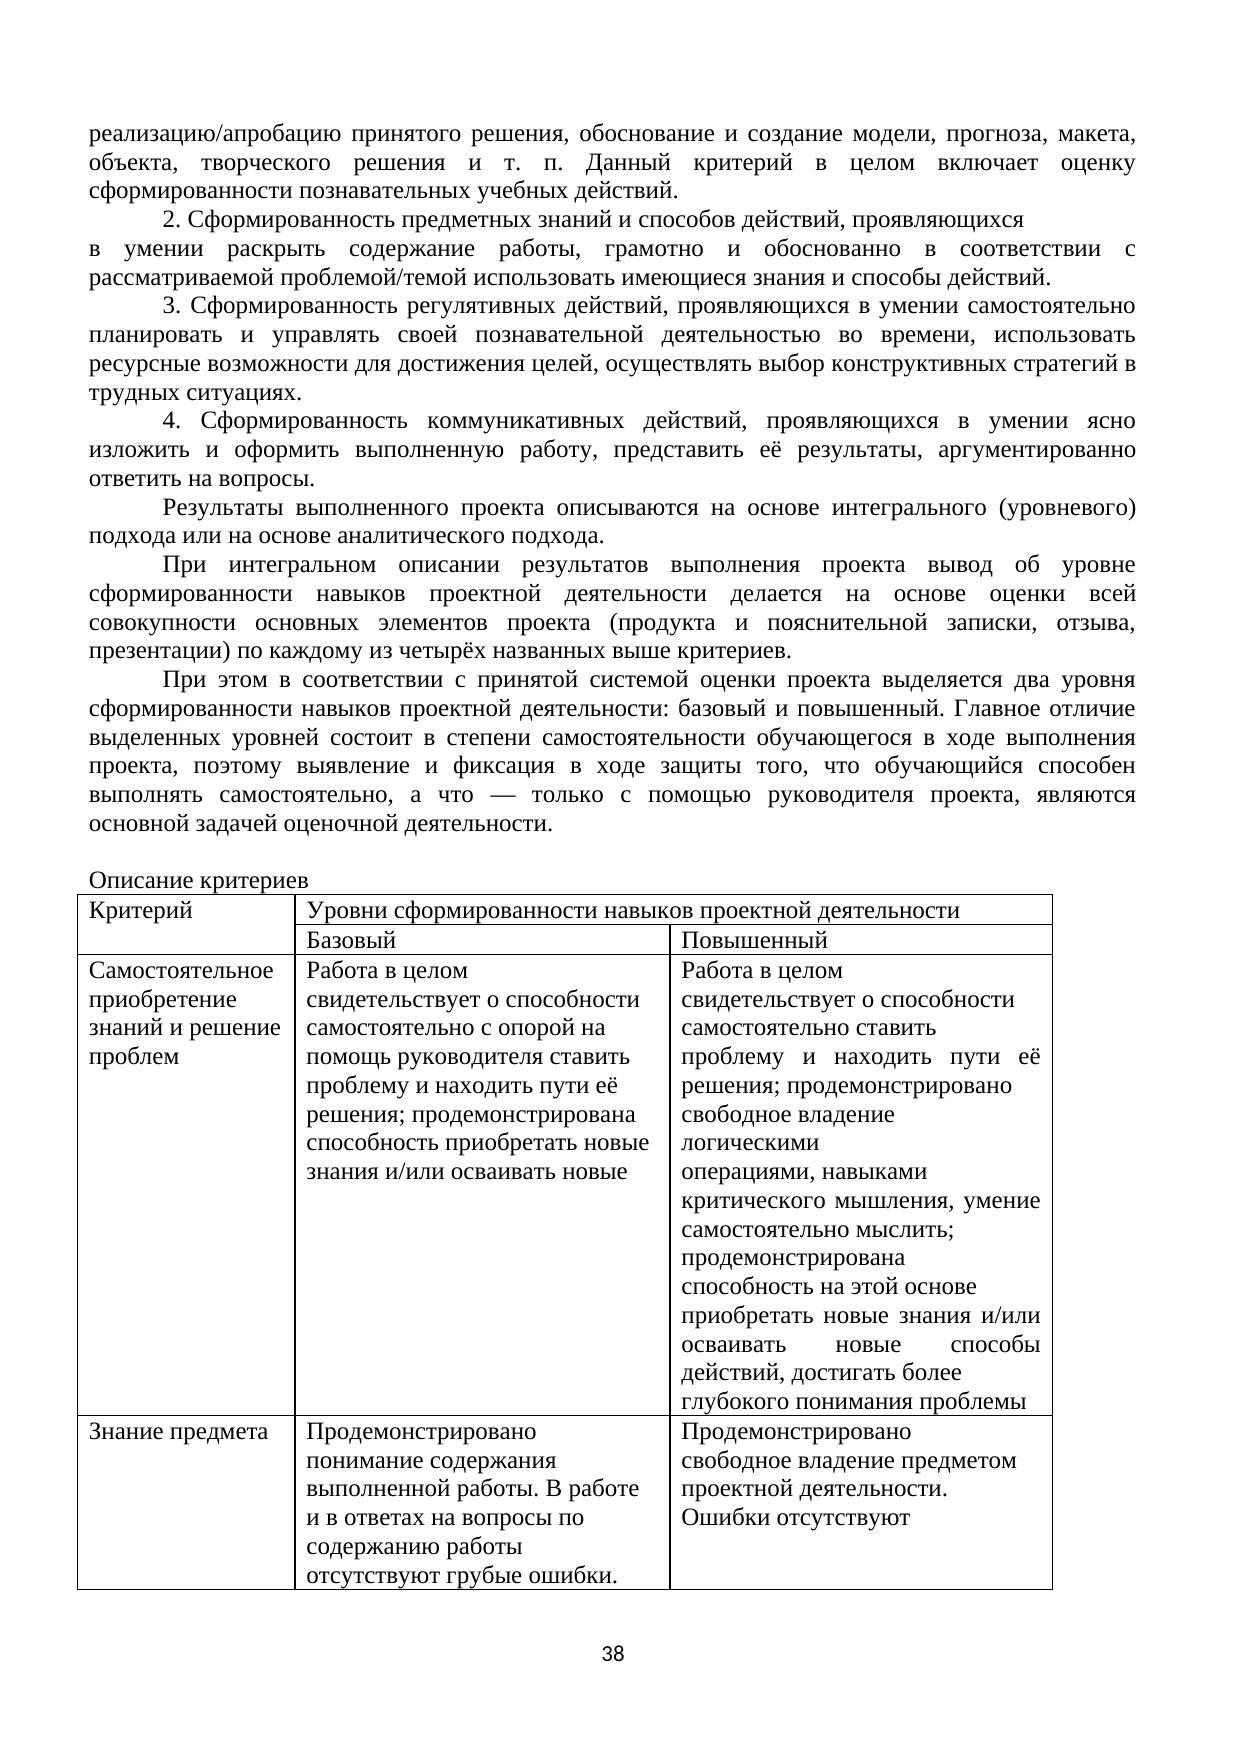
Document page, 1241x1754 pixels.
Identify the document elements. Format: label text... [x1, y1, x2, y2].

text 2. Сформированность предметных знаний и способов действий, проявляющихся [89, 204, 1137, 233]
text Описание критериев [89, 866, 1137, 894]
table_header Критерий [78, 895, 294, 954]
text При интегральном описании результатов выполнения проекта вывод об уровне сформированности навыков проектной деятельности делается на основе оценки всей совокупности основных элементов проекта (продукта и пояснительной записки, отзыва, презентации) по каждому из четырёх названных выше критериев. [89, 549, 1137, 664]
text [89, 118, 1137, 204]
table_cell Работа в целом свидетельствует о способности самостоятельно ставить проблему и находить пути её решения; продемонстрировано свободное владение логическими операциями, навыками критического мышления, умение самостоятельно мыслить; продемонстрирована способность на этой основе приобретать новые знания и/или осваивать новые способы действий, достигать более глубокого понимания проблемы [671, 955, 1052, 1415]
table_cell Продемонстрировано свободное владение предметом проектной деятельности. Ошибки отсутствуют [671, 1416, 1052, 1588]
text в умении раскрыть содержание работы, грамотно и обоснованно в соответствии с рассматриваемой проблемой/темой использовать имеющиеся знания и способы действий. [89, 233, 1137, 291]
table_cell Базовый [296, 925, 669, 954]
text 4. Сформированность коммуникативных действий, проявляющихся в умении ясно изложить и оформить выполненную работу, представить её результаты, аргументированно ответить на вопросы. [89, 406, 1137, 492]
text 3. Сформированность регулятивных действий, проявляющихся в умении самостоятельно планировать и управлять своей познавательной деятельностью во времени, использовать ресурсные возможности для достижения целей, осуществлять выбор конструктивных стратегий в трудных ситуациях. [89, 291, 1137, 406]
table_cell Самостоятельное приобретение знаний и решение проблем [78, 955, 294, 1415]
table_cell Повышенный [671, 925, 1052, 954]
table_cell Работа в целом свидетельствует о способности самостоятельно с опорой на помощь руководителя ставить проблему и находить пути её решения; продемонстрирована способность приобретать новые знания и/или осваивать новые [296, 955, 669, 1415]
text Результаты выполненного проекта описываются на основе интегрального (уровневого) подхода или на основе аналитического подхода. [89, 492, 1137, 549]
table_cell Продемонстрировано понимание содержания выполненной работы. В работе и в ответах на вопросы по содержанию работы отсутствуют грубые ошибки. [296, 1416, 669, 1588]
text При этом в соответствии с принятой системой оценки проекта выделяется два уровня сформированности навыков проектной деятельности: базовый и повышенный. Главное отличие выделенных уровней состоит в степени самостоятельности обучающегося в ходе выполнения проекта, поэтому выявление и фиксация в ходе защиты того, что обучающийся способен выполнять самостоятельно, а что — только с помощью руководителя проекта, являются основной задачей оценочной деятельности. [89, 664, 1137, 837]
table_header Уровни сформированности навыков проектной деятельности [296, 895, 1052, 924]
table_cell Знание предмета [78, 1416, 294, 1588]
